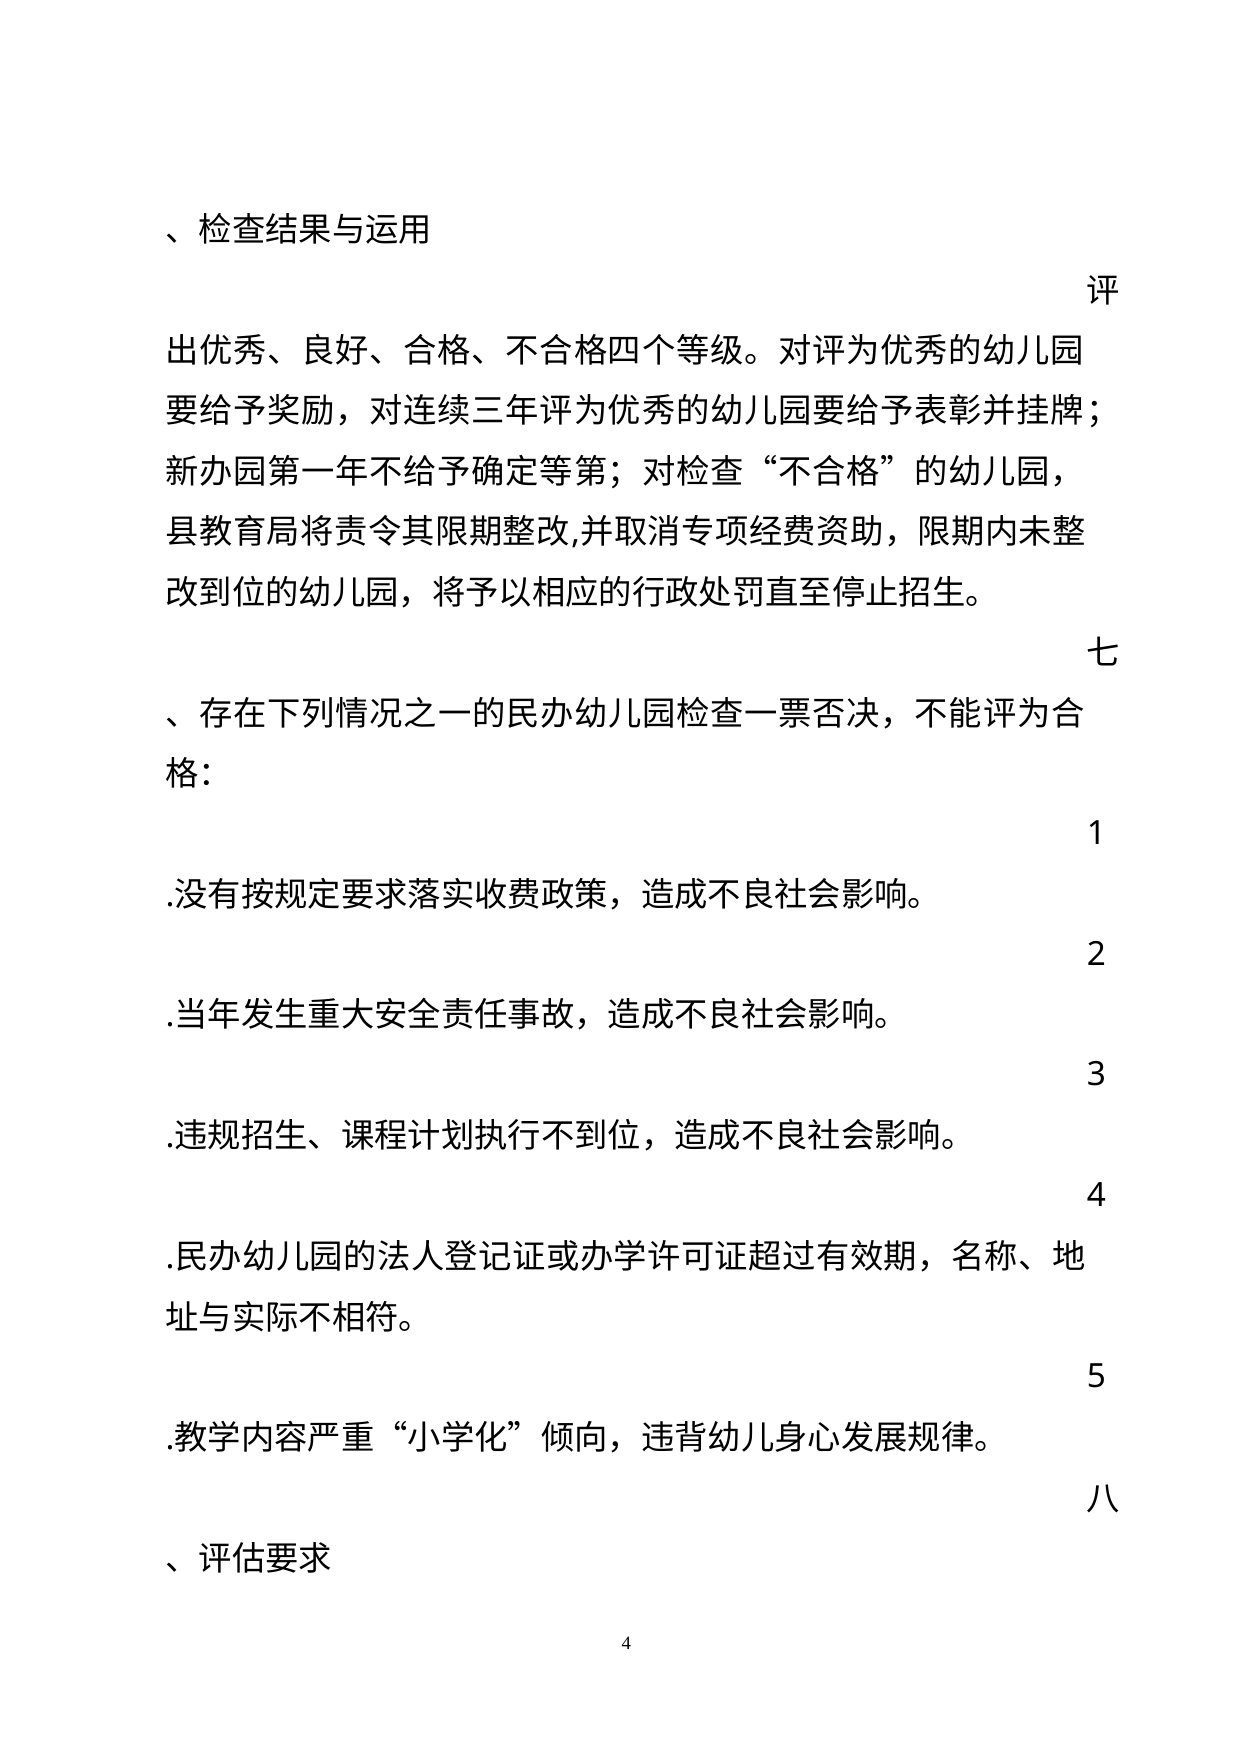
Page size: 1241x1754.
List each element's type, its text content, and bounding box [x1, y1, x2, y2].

text 六、检查结果与运用 [165, 197, 1087, 257]
text 4.民办幼儿园的法人登记证或办学许可证超过有效期，名称、地址与实际不相符。 [165, 1163, 1087, 1345]
text 八、评估要求 [165, 1466, 1087, 1586]
text 2.当年发生重大安全责任事故，造成不良社会影响。 [165, 922, 1087, 1043]
text 七、存在下列情况之一的民办幼儿园检查一票否决，不能评为合格： [165, 620, 1087, 801]
text 5.教学内容严重“小学化”倾向，违背幼儿身心发展规律。 [165, 1345, 1087, 1466]
text 1.没有按规定要求落实收费政策，造成不良社会影响。 [165, 801, 1087, 922]
text 3.违规招生、课程计划执行不到位，造成不良社会影响。 [165, 1043, 1087, 1163]
text 评出优秀、良好、合格、不合格四个等级。对评为优秀的幼儿园要给予奖励，对连续三年评为优秀的幼儿园要给予表彰并挂牌；新办园第一年不给予确定等第；对检查“不合格”的幼儿园，县教育局将责令其限期整改,并取消专项经费资助，限期内未整改到位的幼儿园，将予以相应的行政处罚直至停止招生。 [165, 257, 1087, 620]
